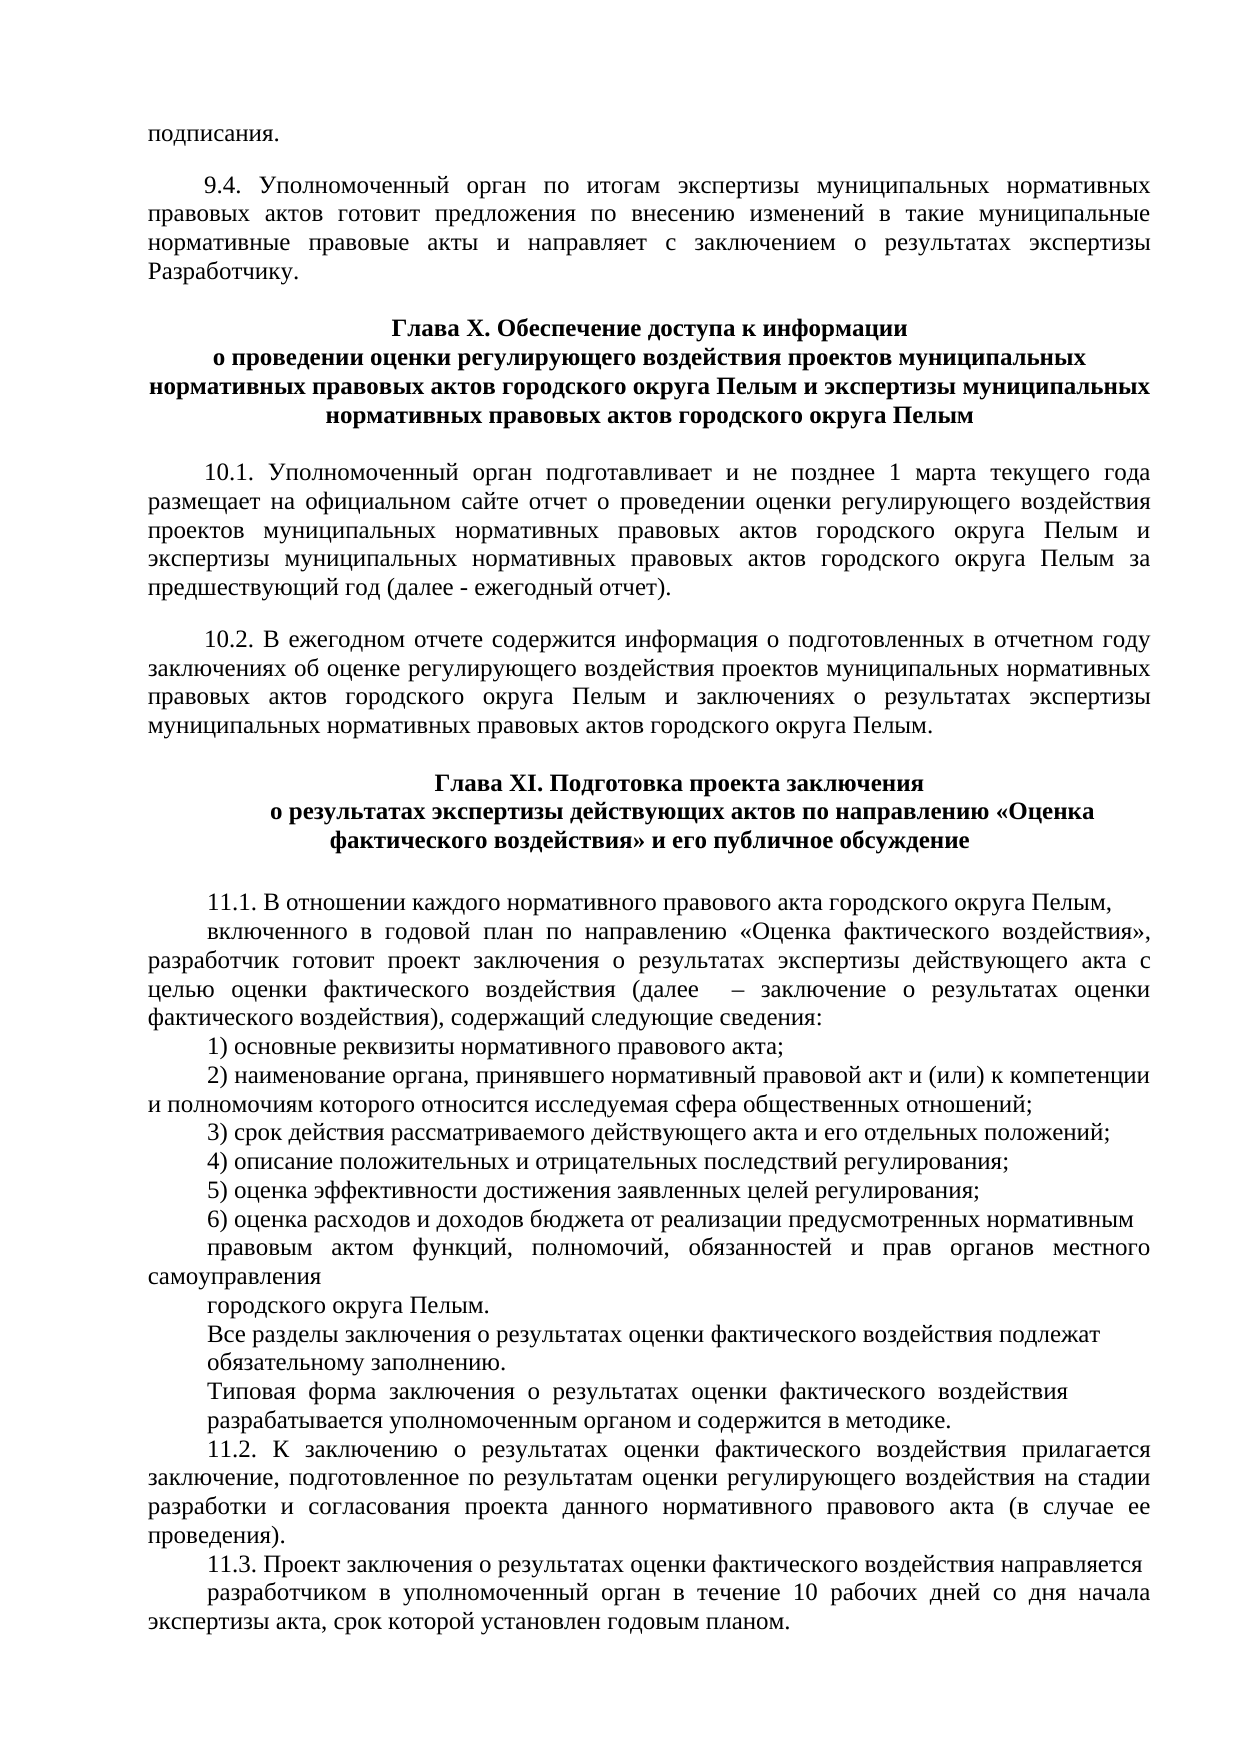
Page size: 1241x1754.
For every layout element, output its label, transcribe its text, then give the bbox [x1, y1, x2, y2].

text Типовая форма заключения о результатах оценки фактического воздействия [148, 1376, 1152, 1405]
text 3) срок действия рассматриваемого действующего акта и его отдельных положений; [148, 1117, 1152, 1146]
text о результатах экспертизы действующих актов по направлению «Оценка фактического воздействия» и его публичное обсуждение [148, 796, 1152, 854]
text о проведении оценки регулирующего воздействия проектов муниципальных нормативных правовых актов городского округа Пелым и экспертизы муниципальных нормативных правовых актов городского округа Пелым [148, 342, 1152, 428]
text 9.4. Уполномоченный орган по итогам экспертизы муниципальных нормативных правовых актов готовит предложения по внесению изменений в такие муниципальные нормативные правовые акты и направляет с заключением о результатах экспертизы Разработчику. [148, 170, 1152, 285]
text разработчиком в уполномоченный орган в течение 10 рабочих дней со дня начала экспертизы акта, срок которой установлен годовым планом. [148, 1577, 1152, 1635]
text 5) оценка эффективности достижения заявленных целей регулирования; [148, 1175, 1152, 1204]
text 11.1. В отношении каждого нормативного правового акта городского округа Пелым, [148, 887, 1152, 916]
text Все разделы заключения о результатах оценки фактического воздействия подлежат [148, 1319, 1152, 1347]
text обязательному заполнению. [148, 1347, 1152, 1376]
text включенного в годовой план по направлению «Оценка фактического воздействия», разработчик готовит проект заключения о результатах экспертизы действующего акта с целью оценки фактического воздействия (далее – заключение о результатах оценки фактического воздействия), содержащий следующие сведения: [148, 916, 1152, 1031]
text 10.2. В ежегодном отчете содержится информация о подготовленных в отчетном году заключениях об оценке регулирующего воздействия проектов муниципальных нормативных правовых актов городского округа Пелым и заключениях о результатах экспертизы муниципальных нормативных правовых актов городского округа Пелым. [148, 624, 1152, 739]
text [148, 118, 1152, 147]
text Глава XI. Подготовка проекта заключения [148, 768, 1152, 796]
text правовым актом функций, полномочий, обязанностей и прав органов местного самоуправления [148, 1232, 1152, 1290]
text 1) основные реквизиты нормативного правового акта; [148, 1031, 1152, 1060]
text городского округа Пелым. [148, 1290, 1152, 1319]
text 11.2. К заключению о результатах оценки фактического воздействия прилагается заключение, подготовленное по результатам оценки регулирующего воздействия на стадии разработки и согласования проекта данного нормативного правового акта (в случае ее проведения). [148, 1434, 1152, 1549]
text 11.3. Проект заключения о результатах оценки фактического воздействия направляется [148, 1549, 1152, 1577]
text разрабатывается уполномоченным органом и содержится в методике. [148, 1405, 1152, 1434]
text Глава X. Обеспечение доступа к информации [148, 313, 1152, 342]
text 4) описание положительных и отрицательных последствий регулирования; [148, 1146, 1152, 1175]
text 6) оценка расходов и доходов бюджета от реализации предусмотренных нормативным [148, 1204, 1152, 1232]
text 2) наименование органа, принявшего нормативный правовой акт и (или) к компетенции и полномочиям которого относится исследуемая сфера общественных отношений; [148, 1060, 1152, 1117]
text 10.1. Уполномоченный орган подготавливает и не позднее 1 марта текущего года размещает на официальном сайте отчет о проведении оценки регулирующего воздействия проектов муниципальных нормативных правовых актов городского округа Пелым и экспертизы муниципальных нормативных правовых актов городского округа Пелым за предшествующий год (далее - ежегодный отчет). [148, 457, 1152, 601]
